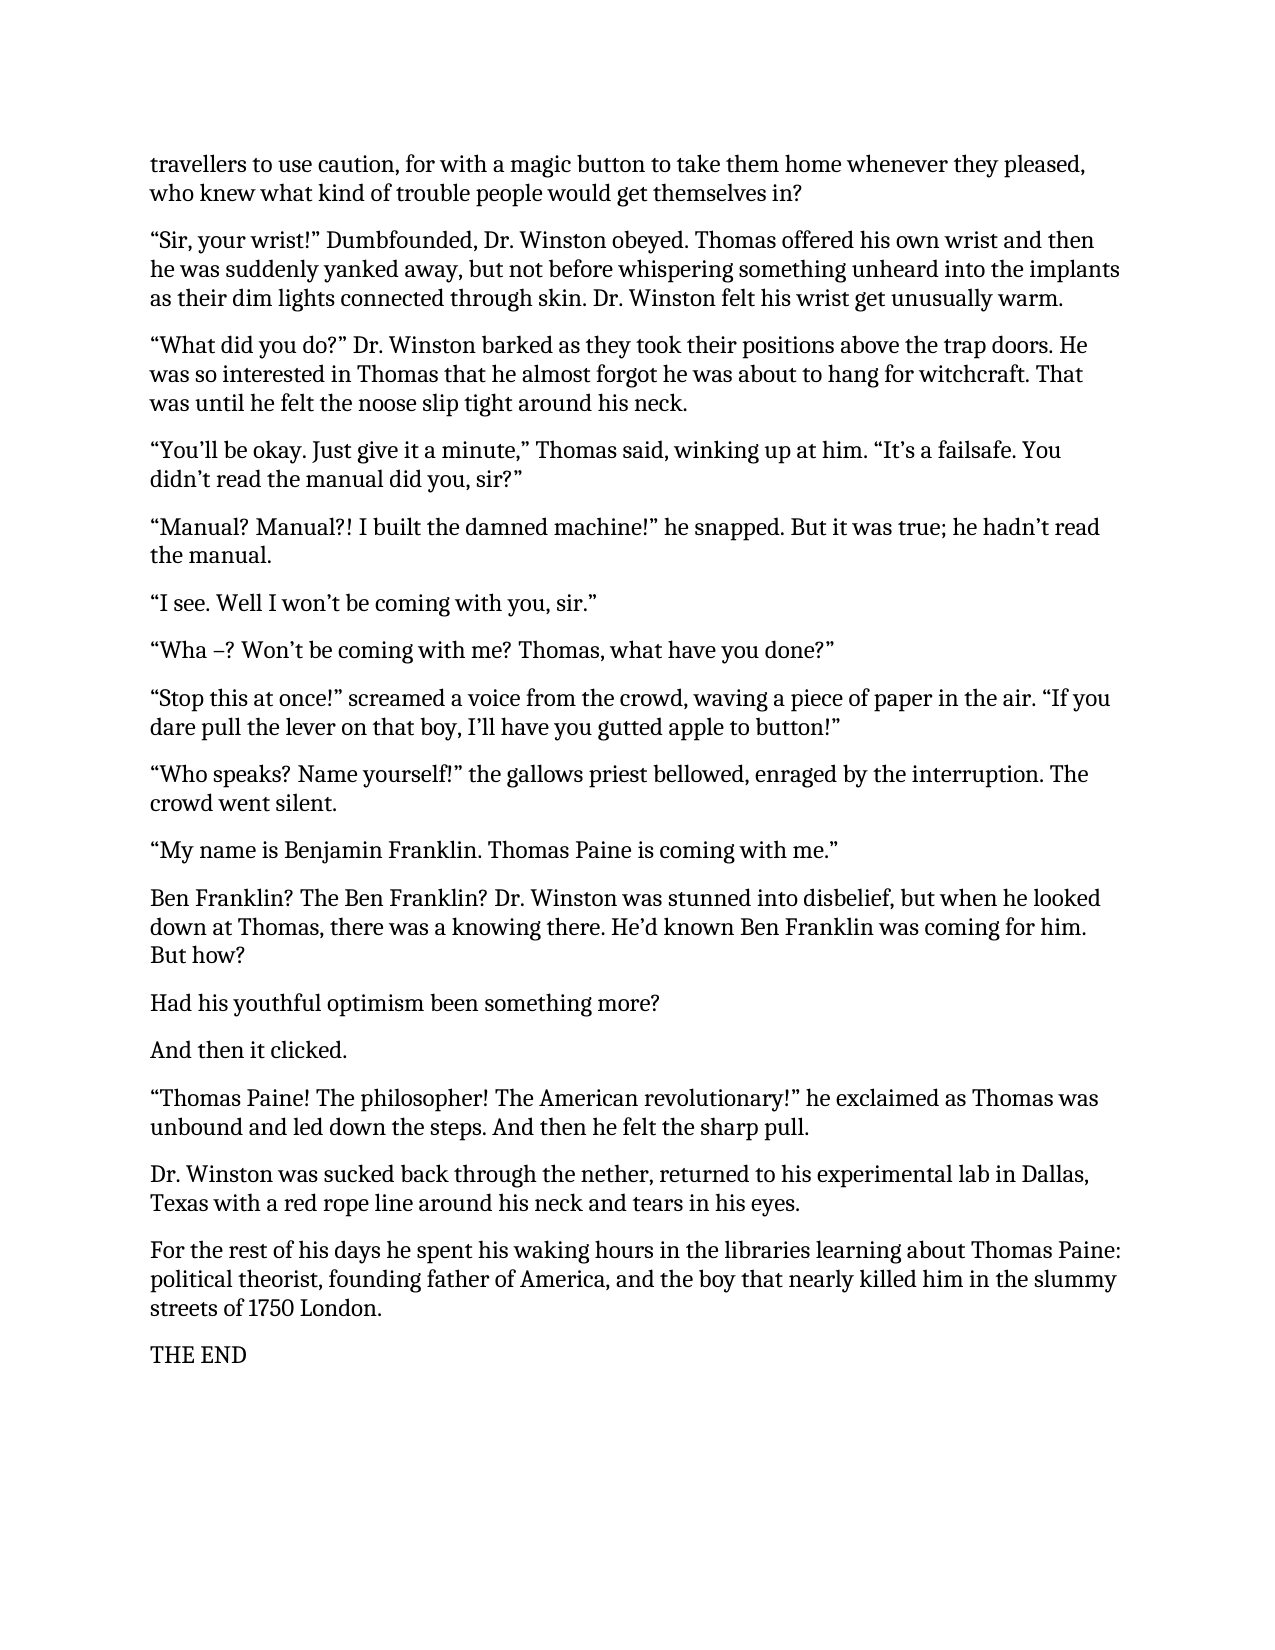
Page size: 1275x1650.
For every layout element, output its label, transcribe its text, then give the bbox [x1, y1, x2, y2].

text “Stop this at once!” screamed a voice from the crowd, waving a piece of paper in the air. “If you dare pull the lever on that boy, I’ll have you gutted apple to button!” [150, 684, 1125, 741]
text Had his youthful optimism been something more? [150, 989, 1125, 1017]
text For the rest of his days he spent his waking hours in the libraries learning about Thomas Paine: political theorist, founding father of America, and the boy that nearly killed him in the slummy streets of 1750 London. [150, 1236, 1125, 1322]
text “Who speaks? Name yourself!” the gallows priest bellowed, enraged by the interruption. The crowd went silent. [150, 760, 1125, 817]
text “I see. Well I won’t be coming with you, sir.” [150, 589, 1125, 617]
text Ben Franklin? The Ben Franklin? Dr. Winston was stunned into disbelief, but when he looked down at Thomas, there was a knowing there. He’d known Ben Franklin was coming for him. But how? [150, 884, 1125, 970]
text “Thomas Paine! The philosopher! The American revolutionary!” he exclaimed as Thomas was unbound and led down the steps. And then he felt the sharp pull. [150, 1084, 1125, 1141]
text “Sir, your wrist!” Dumbfounded, Dr. Winston obeyed. Thomas offered his own wrist and then he was suddenly yanked away, but not before whispering something unheard into the implants as their dim lights connected through skin. Dr. Winston felt his wrist get unusually warm. [150, 226, 1125, 312]
text “What did you do?” Dr. Winston barked as they took their positions above the trap doors. He was so interested in Thomas that he almost forgot he was about to hang for witchcraft. That was until he felt the noose slip tight around his neck. [150, 331, 1125, 417]
text “You’ll be okay. Just give it a minute,” Thomas said, winking up at him. “It’s a failsafe. You didn’t read the manual did you, sir?” [150, 436, 1125, 494]
text Dr. Winston was sucked back through the nether, returned to his experimental lab in Dallas, Texas with a red rope line around his neck and tears in his eyes. [150, 1160, 1125, 1217]
text “My name is Benjamin Franklin. Thomas Paine is coming with me.” [150, 836, 1125, 865]
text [150, 150, 1125, 207]
text “Wha –? Won’t be coming with me? Thomas, what have you done?” [150, 636, 1125, 665]
text “Manual? Manual?! I built the damned machine!” he snapped. But it was true; he hadn’t read the manual. [150, 512, 1125, 570]
text THE END [150, 1341, 1125, 1370]
text And then it clicked. [150, 1036, 1125, 1065]
